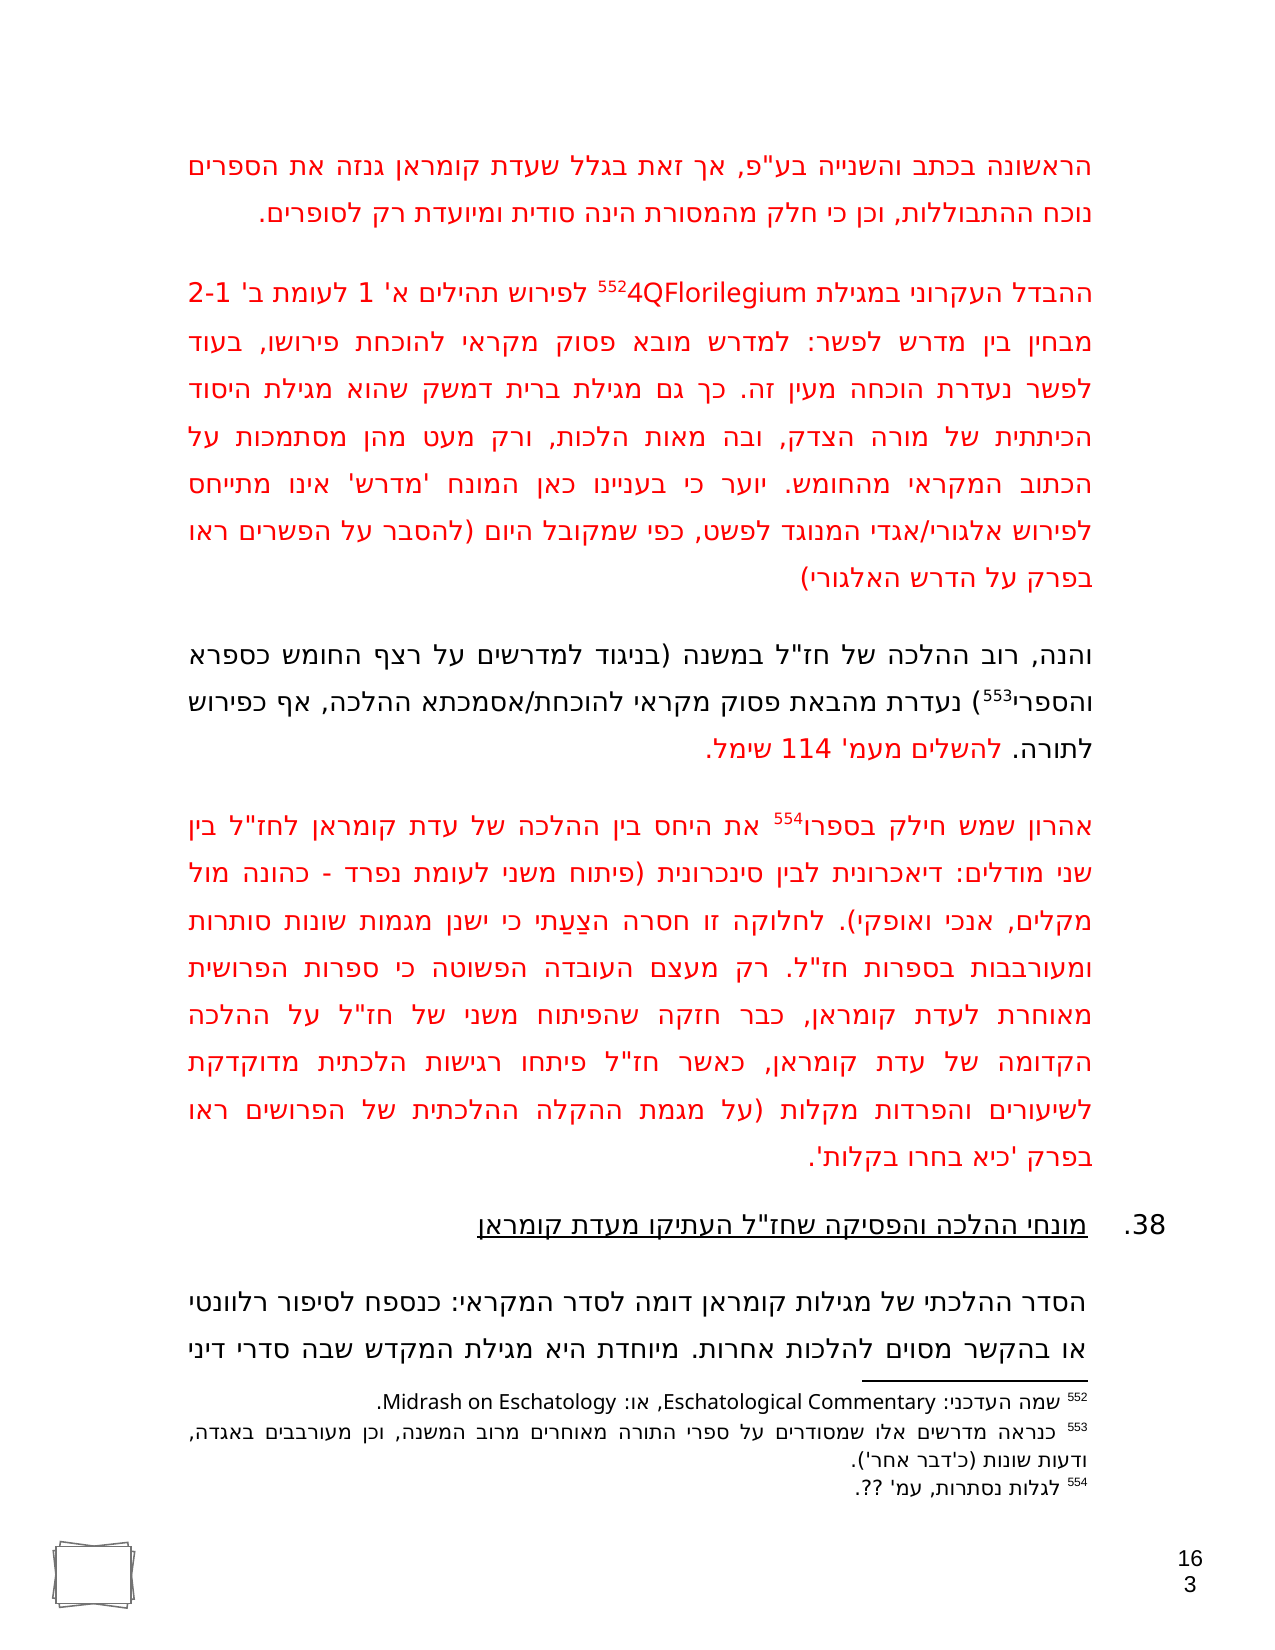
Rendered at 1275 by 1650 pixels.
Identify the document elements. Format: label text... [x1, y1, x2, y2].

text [187, 1286, 1087, 1365]
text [187, 150, 1093, 229]
text אהרון שמש חילק בספרו את היחס בין ההלכה של עדת קומראן לחז"ל בין שני מודלים: דיאכרונית לבין סינכרונית (פיתוח משני לעומת נפרד - כהונה מול מקלים, אנכי ואופקי). לחלוקה זו חסרה הצַעַתי כי ישנן מגמות שונות סותרות ומעורבבות בספרות חז"ל. רק מעצם העובדה הפשוטה כי ספרות הפרושית מאוחרת לעדת קומראן, כבר חזקה שהפיתוח משני של חז"ל על ההלכה הקדומה של עדת קומראן, כאשר חז"ל פיתחו רגישות הלכתית מדוקדקת לשיעורים והפרדות מקלות (על מגמת ההקלה ההלכתית של הפרושים ראו בפרק 'כיא בחרו בקלות'. [187, 810, 1093, 1173]
text ההבדל העקרוני במגילת 4QFlorilegium לפירוש תהילים א' 1 לעומת ב' 2-1 מבחין בין מדרש לפשר: למדרש מובא פסוק מקראי להוכחת פירושו, בעוד לפשר נעדרת הוכחה מעין זה. כך גם מגילת ברית דמשק שהוא מגילת היסוד הכיתתית של מורה הצדק, ובה מאות הלכות, ורק מעט מהן מסתמכות על הכתוב המקראי מהחומש. יוער כי בעניינו כאן המונח 'מדרש' אינו מתייחס לפירוש אלגורי/אגדי המנוגד לפשט, כפי שמקובל היום (להסבר על הפשרים ראו בפרק על הדרש האלגורי) [187, 274, 1093, 594]
subtitle מונחי ההלכה והפסיקה שחז"ל העתיקו מעדת קומראן [187, 1209, 1123, 1241]
text והנה, רוב ההלכה של חז"ל במשנה (בניגוד למדרשים על רצף החומש כספרא והספרי) נעדרת מהבאת פסוק מקראי להוכחת/אסמכתא ההלכה, אף כפירוש לתורה. להשלים מעמ' 114 שימל. [187, 639, 1093, 765]
